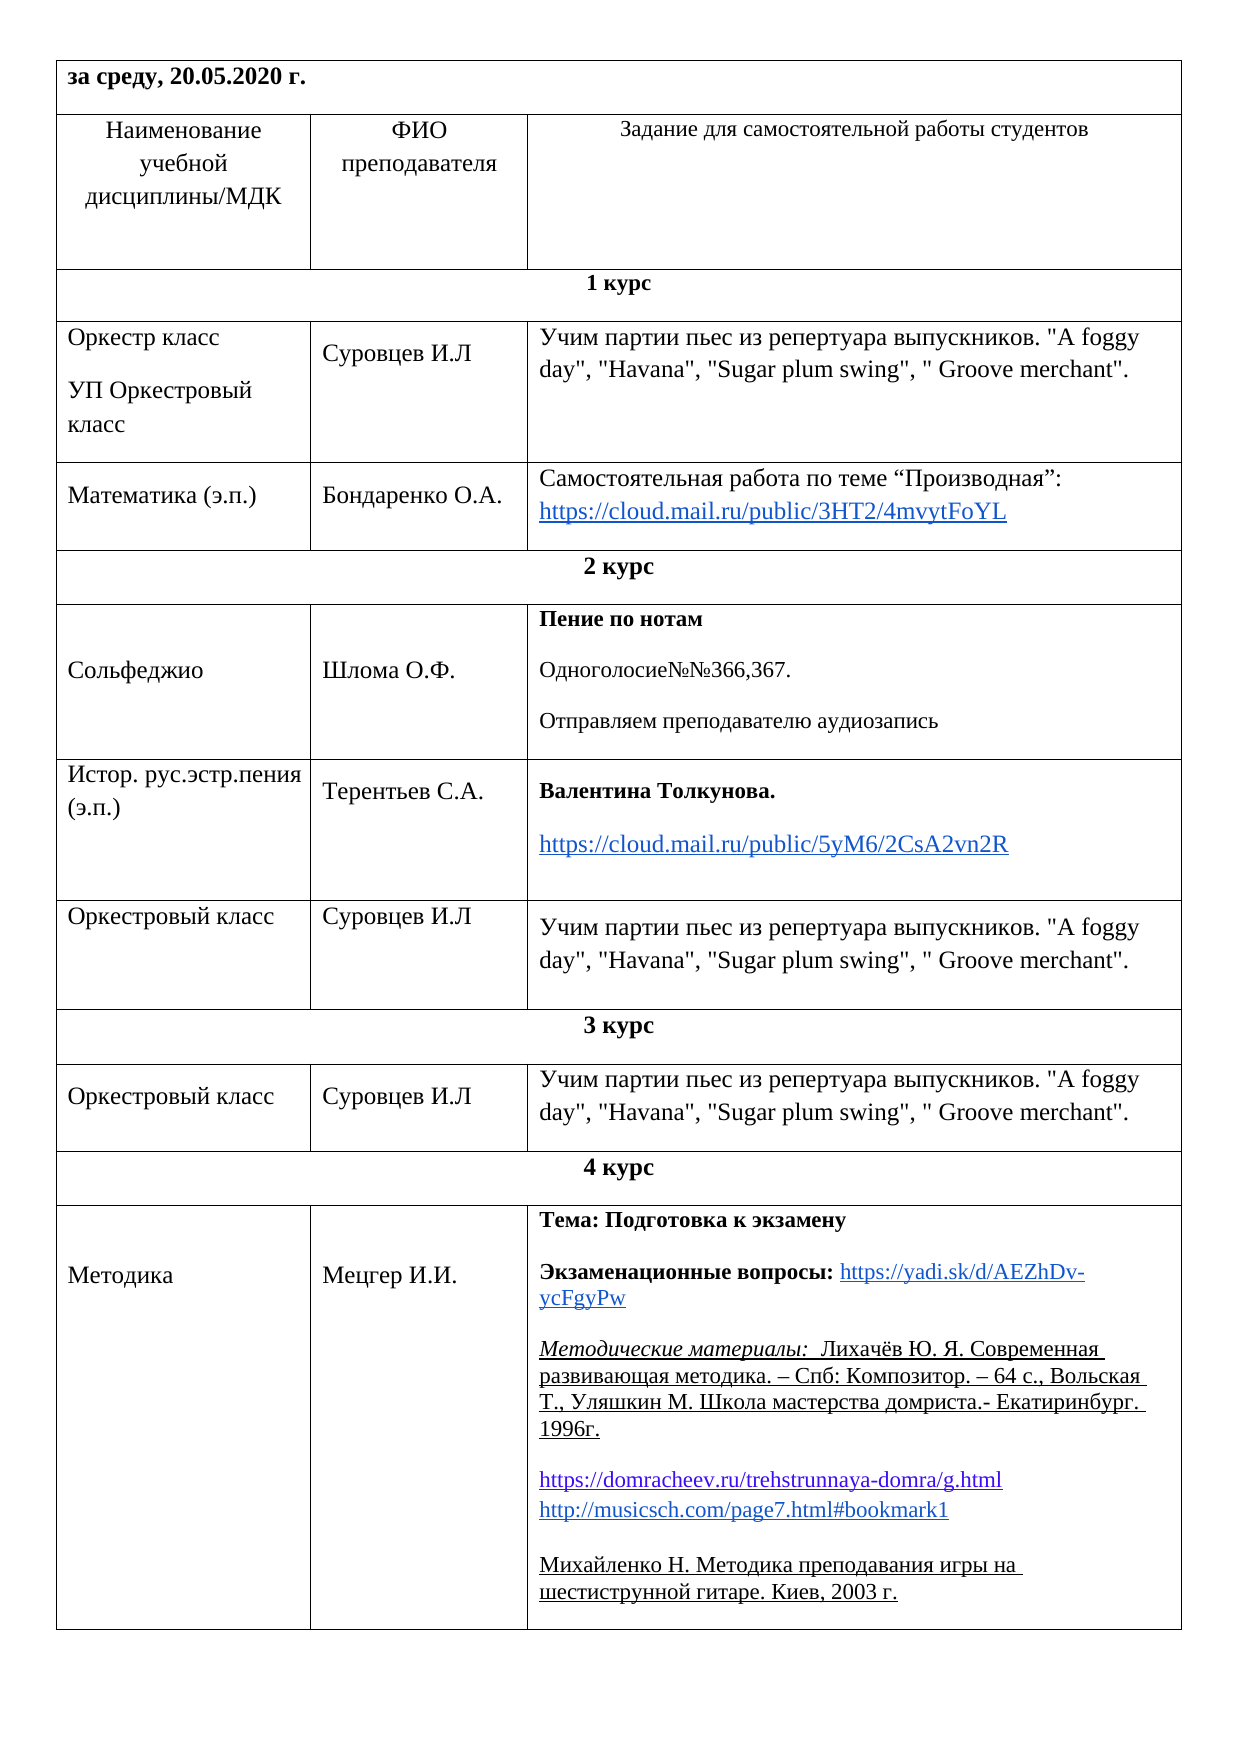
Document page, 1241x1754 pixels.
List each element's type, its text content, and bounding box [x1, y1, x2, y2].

table_cell Задание для самостоятельной работы студентов [528, 115, 1181, 268]
table_header за среду, 20.05.2020 г. [57, 61, 1181, 114]
table_cell Терентьев С.А. [311, 760, 527, 900]
table_cell Оркестровый класс [57, 901, 310, 1009]
table_cell 3 курс [57, 1010, 1181, 1063]
table_cell Бондаренко О.А. [311, 463, 527, 550]
table_cell Истор. рус.эстр.пения (э.п.) [57, 760, 310, 900]
table_cell Пение по нотам Одноголосие№№366,367. Отправляем преподавателю аудиозапись [528, 605, 1181, 758]
table_cell Учим партии пьес из репертуара выпускников. "A foggy day", "Havana", "Sugar plum swing", " Groove merchant". [528, 901, 1181, 1009]
table_cell Учим партии пьес из репертуара выпускников. "A foggy day", "Havana", "Sugar plum swing", " Groove merchant". [528, 322, 1181, 462]
table_cell Сольфеджио [57, 605, 310, 758]
table_cell Валентина Толкунова. https://cloud.mail.ru/public/5yM6/2CsA2vn2R [528, 760, 1181, 900]
table_cell Суровцев И.Л [311, 901, 527, 1009]
table_cell 4 курс [57, 1152, 1181, 1205]
table_cell Самостоятельная работа по теме “Производная”: https://cloud.mail.ru/public/3HT2/4mvytFoYL [528, 463, 1181, 550]
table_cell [528, 1206, 1181, 1629]
table_cell Методика [57, 1206, 310, 1629]
table_cell Шлома О.Ф. [311, 605, 527, 758]
table_cell Суровцев И.Л [311, 1065, 527, 1151]
table_cell Оркестр класс УП Оркестровый класс [57, 322, 310, 462]
table_cell Математика (э.п.) [57, 463, 310, 550]
table_cell Оркестровый класс [57, 1065, 310, 1151]
table_cell ФИО преподавателя [311, 115, 527, 268]
table_cell Наименование учебной дисциплины/МДК [57, 115, 310, 268]
table_cell Суровцев И.Л [311, 322, 527, 462]
table_cell 1 курс [57, 270, 1181, 321]
table_cell Учим партии пьес из репертуара выпускников. "A foggy day", "Havana", "Sugar plum swing", " Groove merchant". [528, 1065, 1181, 1151]
table_cell 2 курс [57, 551, 1181, 604]
table_cell Мецгер И.И. [311, 1206, 527, 1629]
